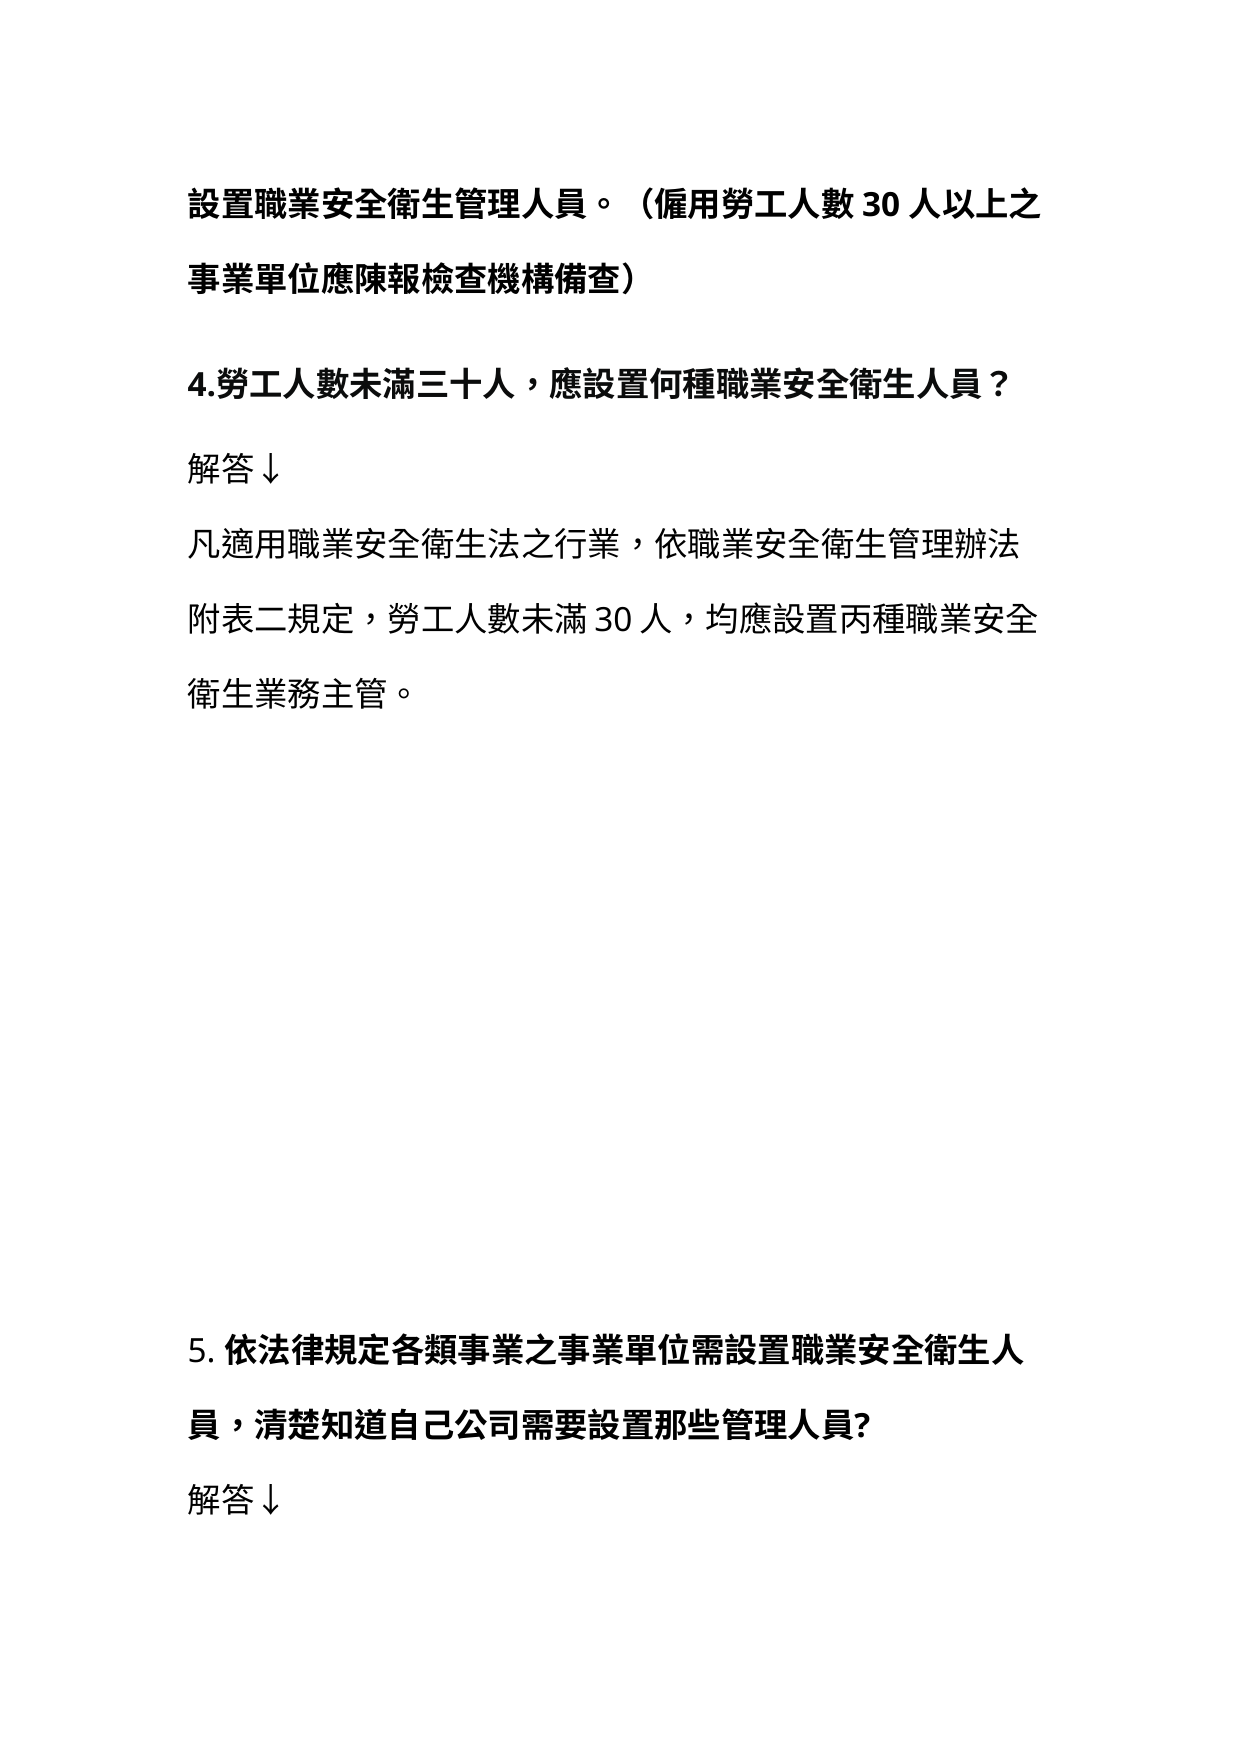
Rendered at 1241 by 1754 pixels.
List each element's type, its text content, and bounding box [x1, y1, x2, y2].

subtitle 4.勞工人數未滿三十人，應設置何種職業安全衛生人員？ [187, 344, 1053, 419]
text 解答↓ 凡適用職業安全衛生法之行業，依職業安全衛生管理辦法附表二規定，勞工人數未滿30人，均應設置丙種職業安全衛生業務主管。 [187, 429, 1053, 729]
text 5. 依法律規定各類事業之事業單位需設置職業安全衛生人員，清楚知道自己公司需要設置那些管理人員? 解答↓ [187, 1311, 1053, 1536]
text 設置職業安全衛生管理人員。（僱用勞工人數 30 人以上之事業單位應陳報檢查機構備查） [187, 164, 1053, 314]
